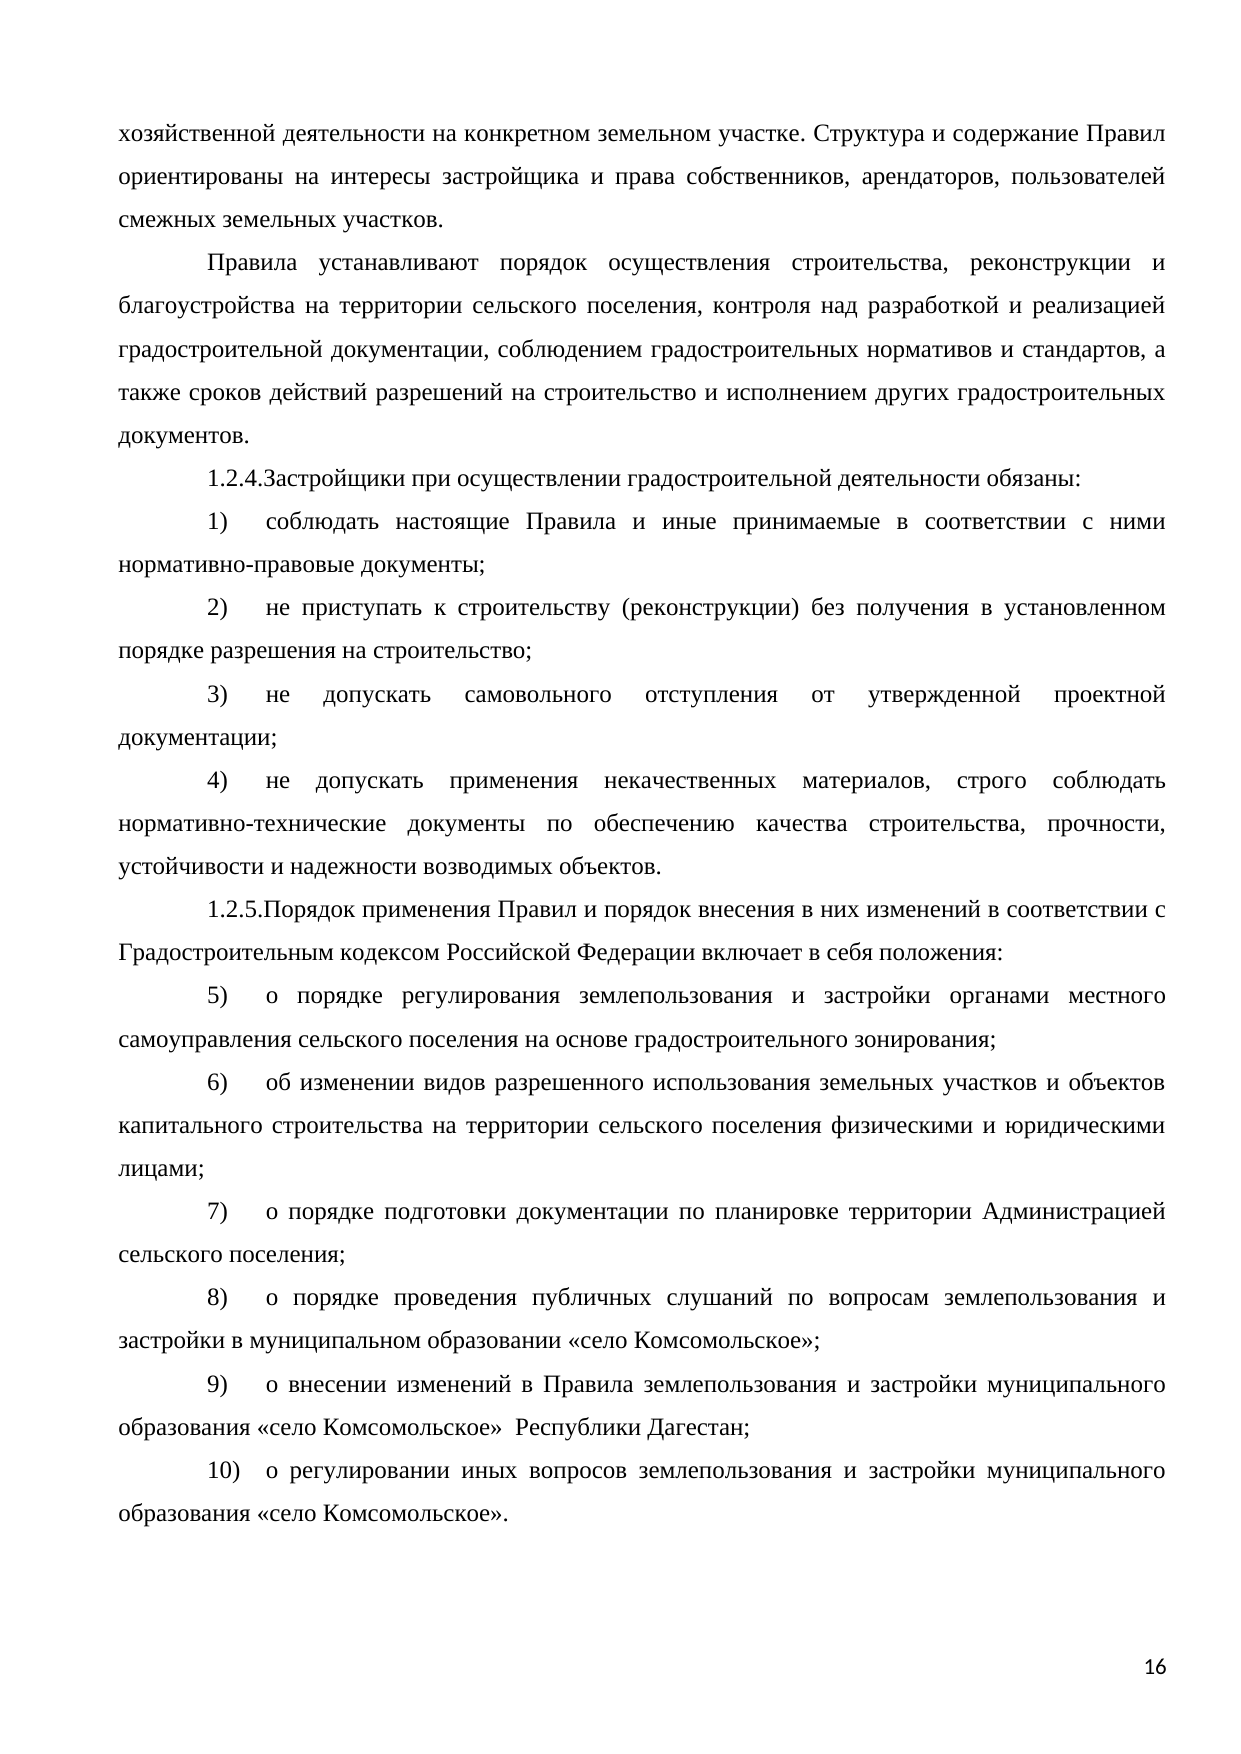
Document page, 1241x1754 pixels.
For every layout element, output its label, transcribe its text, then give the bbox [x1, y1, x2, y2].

list о порядке регулирования землепользования и застройки органами местного самоуправления сельского поселения на основе градостроительного зонирования; [118, 981, 1167, 1052]
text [118, 118, 1167, 233]
list о внесении изменений в Правила землепользования и застройки муниципального образования «село Комсомольское» Республики Дагестан; [118, 1369, 1167, 1441]
list о регулировании иных вопросов землепользования и застройки муниципального образования «село Комсомольское». [118, 1455, 1167, 1527]
text Правила устанавливают порядок осуществления строительства, реконструкции и благоустройства на территории сельского поселения, контроля над разработкой и реализацией градостроительной документации, соблюдением градостроительных нормативов и стандартов, а также сроков действий разрешений на строительство и исполнением других градостроительных документов. [118, 247, 1167, 449]
list об изменении видов разрешенного использования земельных участков и объектов капитального строительства на территории сельского поселения физическими и юридическими лицами; [118, 1067, 1167, 1182]
list не приступать к строительству (реконструкции) без получения в установленном порядке разрешения на строительство; [118, 592, 1167, 664]
list о порядке подготовки документации по планировке территории Администрацией сельского поселения; [118, 1196, 1167, 1268]
list о порядке проведения публичных слушаний по вопросам землепользования и застройки в муниципальном образовании «село Комсомольское»; [118, 1282, 1167, 1354]
text 1.2.5.Порядок применения Правил и порядок внесения в них изменений в соответствии с Градостроительным кодексом Российской Федерации включает в себя положения: [118, 894, 1167, 966]
list не допускать применения некачественных материалов, строго соблюдать нормативно-технические документы по обеспечению качества строительства, прочности, устойчивости и надежности возводимых объектов. [118, 765, 1167, 880]
list не допускать самовольного отступления от утвержденной проектной документации; [118, 679, 1167, 751]
text 1.2.4.Застройщики при осуществлении градостроительной деятельности обязаны: [118, 463, 1167, 492]
list соблюдать настоящие Правила и иные принимаемые в соответствии с ними нормативно-правовые документы; [118, 506, 1167, 578]
